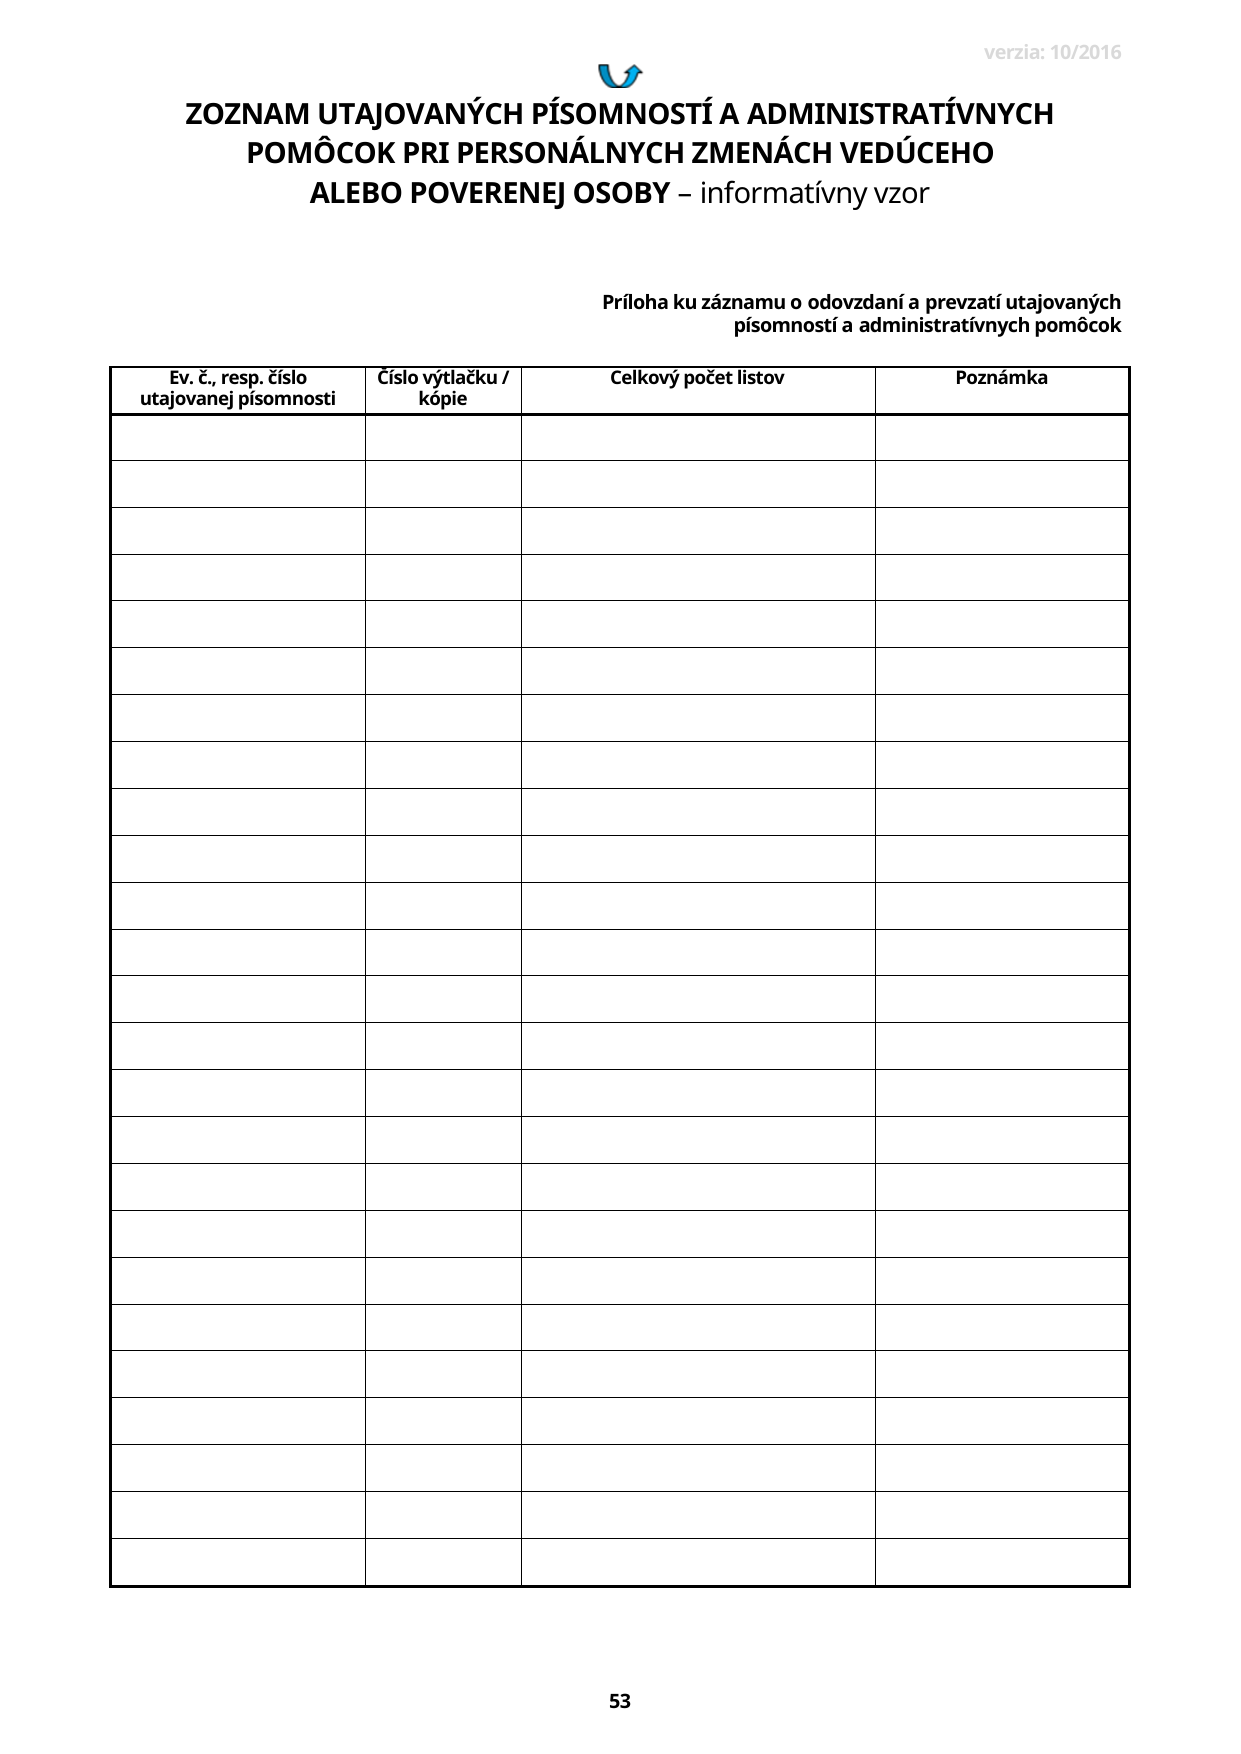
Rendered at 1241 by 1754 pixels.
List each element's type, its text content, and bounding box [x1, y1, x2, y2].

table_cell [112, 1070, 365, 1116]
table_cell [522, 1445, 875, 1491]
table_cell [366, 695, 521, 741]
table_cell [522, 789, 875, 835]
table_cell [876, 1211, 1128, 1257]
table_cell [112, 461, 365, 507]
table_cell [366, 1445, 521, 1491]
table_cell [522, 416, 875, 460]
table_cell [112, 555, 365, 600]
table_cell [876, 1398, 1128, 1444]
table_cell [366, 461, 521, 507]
text písomností a administratívnych pomôcok [118, 314, 1122, 337]
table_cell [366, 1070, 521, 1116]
text Zoznam utajovaných písomností a administratívnych pomôcok pri personálnych zmenách vedúceho alebo poverenej osoby – informatívny vzor [118, 93, 1122, 212]
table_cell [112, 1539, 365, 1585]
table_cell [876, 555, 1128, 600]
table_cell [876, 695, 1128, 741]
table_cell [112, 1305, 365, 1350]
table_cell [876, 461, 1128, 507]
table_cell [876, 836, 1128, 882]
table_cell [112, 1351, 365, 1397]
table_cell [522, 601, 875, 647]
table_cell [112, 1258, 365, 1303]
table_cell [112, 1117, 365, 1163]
text Príloha ku záznamu o odovzdaní a prevzatí utajovaných [118, 291, 1122, 314]
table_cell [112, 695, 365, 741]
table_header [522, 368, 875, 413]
picture [596, 64, 644, 88]
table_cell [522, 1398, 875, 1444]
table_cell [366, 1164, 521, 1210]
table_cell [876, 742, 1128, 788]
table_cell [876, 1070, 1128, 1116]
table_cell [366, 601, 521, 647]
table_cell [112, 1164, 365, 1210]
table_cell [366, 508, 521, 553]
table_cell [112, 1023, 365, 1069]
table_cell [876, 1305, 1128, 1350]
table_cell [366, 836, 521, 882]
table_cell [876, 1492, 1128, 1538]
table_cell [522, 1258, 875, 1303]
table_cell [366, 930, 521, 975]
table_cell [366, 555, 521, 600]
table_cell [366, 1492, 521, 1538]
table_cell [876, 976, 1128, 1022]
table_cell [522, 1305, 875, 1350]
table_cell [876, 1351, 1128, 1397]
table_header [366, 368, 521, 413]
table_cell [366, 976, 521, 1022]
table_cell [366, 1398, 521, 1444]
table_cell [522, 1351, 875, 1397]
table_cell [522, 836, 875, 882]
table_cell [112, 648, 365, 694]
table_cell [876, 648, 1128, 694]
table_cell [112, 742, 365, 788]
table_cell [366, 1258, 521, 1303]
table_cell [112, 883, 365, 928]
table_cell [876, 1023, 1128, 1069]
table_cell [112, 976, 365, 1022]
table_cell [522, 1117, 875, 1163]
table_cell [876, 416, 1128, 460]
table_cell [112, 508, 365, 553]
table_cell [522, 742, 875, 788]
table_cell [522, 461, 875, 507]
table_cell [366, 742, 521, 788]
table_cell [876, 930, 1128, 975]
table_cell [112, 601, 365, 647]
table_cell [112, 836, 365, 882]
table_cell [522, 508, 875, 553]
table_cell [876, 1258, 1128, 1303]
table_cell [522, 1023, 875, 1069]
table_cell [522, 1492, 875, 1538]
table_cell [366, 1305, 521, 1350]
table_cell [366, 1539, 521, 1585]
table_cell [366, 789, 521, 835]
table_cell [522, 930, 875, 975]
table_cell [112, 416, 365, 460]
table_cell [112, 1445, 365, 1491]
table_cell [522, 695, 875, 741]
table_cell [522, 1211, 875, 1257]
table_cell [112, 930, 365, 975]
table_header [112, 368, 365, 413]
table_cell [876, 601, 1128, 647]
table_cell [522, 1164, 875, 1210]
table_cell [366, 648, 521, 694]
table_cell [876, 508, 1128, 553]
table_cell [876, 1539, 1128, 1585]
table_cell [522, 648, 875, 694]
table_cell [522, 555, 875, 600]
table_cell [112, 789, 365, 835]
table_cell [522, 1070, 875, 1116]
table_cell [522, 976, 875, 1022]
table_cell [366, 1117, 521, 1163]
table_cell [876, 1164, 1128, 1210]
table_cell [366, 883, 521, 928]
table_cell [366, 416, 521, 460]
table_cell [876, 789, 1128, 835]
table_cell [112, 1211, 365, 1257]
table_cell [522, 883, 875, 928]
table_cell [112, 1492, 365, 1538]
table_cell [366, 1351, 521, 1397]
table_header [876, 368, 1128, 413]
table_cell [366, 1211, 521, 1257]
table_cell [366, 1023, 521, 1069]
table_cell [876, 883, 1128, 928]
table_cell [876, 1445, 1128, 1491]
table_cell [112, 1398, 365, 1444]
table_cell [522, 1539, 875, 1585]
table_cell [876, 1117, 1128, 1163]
